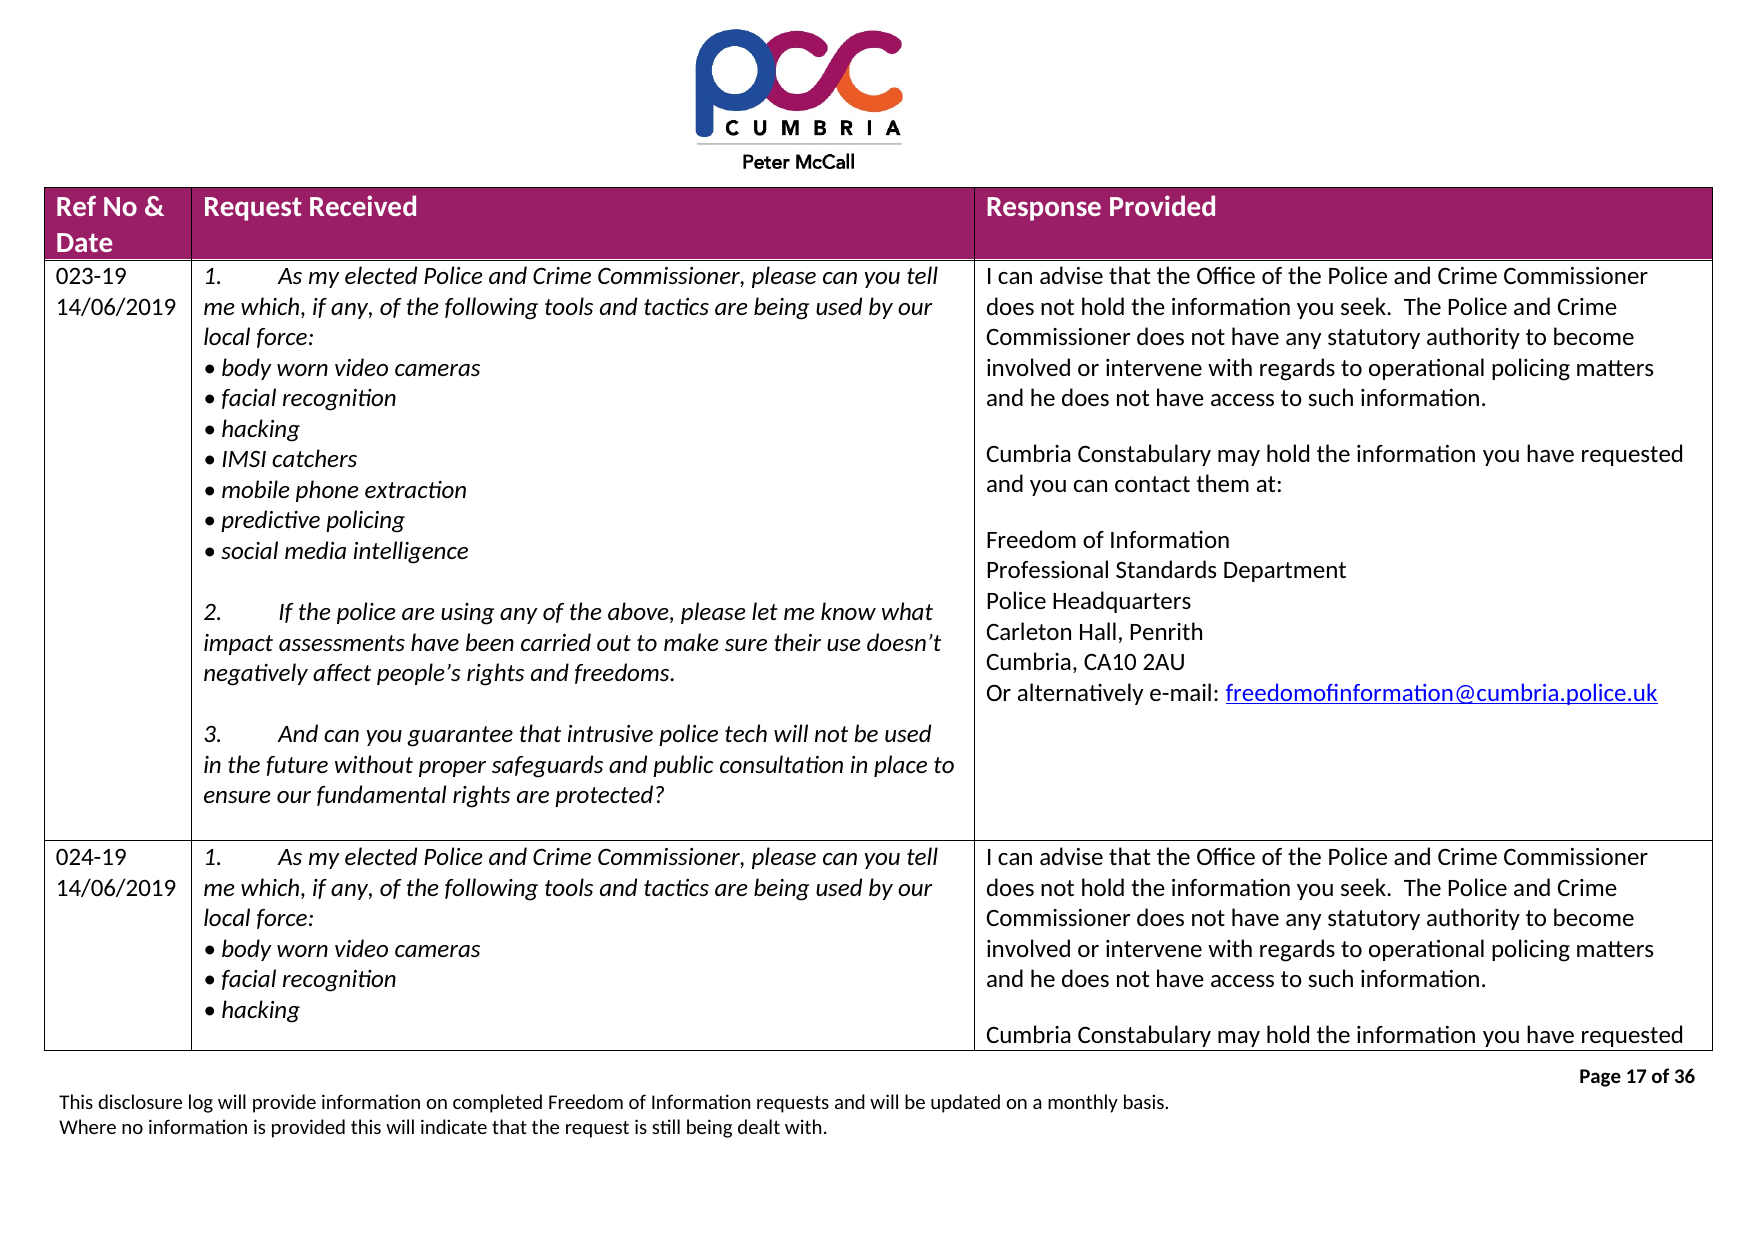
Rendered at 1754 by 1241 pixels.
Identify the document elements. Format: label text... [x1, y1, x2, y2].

table_header Ref No & Date [45, 188, 191, 259]
table_cell 023-19 14/06/2019 [45, 261, 191, 840]
table_cell 024-19 14/06/2019 [45, 841, 191, 1049]
picture [695, 29, 903, 169]
table_header Request Received [192, 188, 974, 259]
table_header Response Provided [975, 188, 1712, 259]
